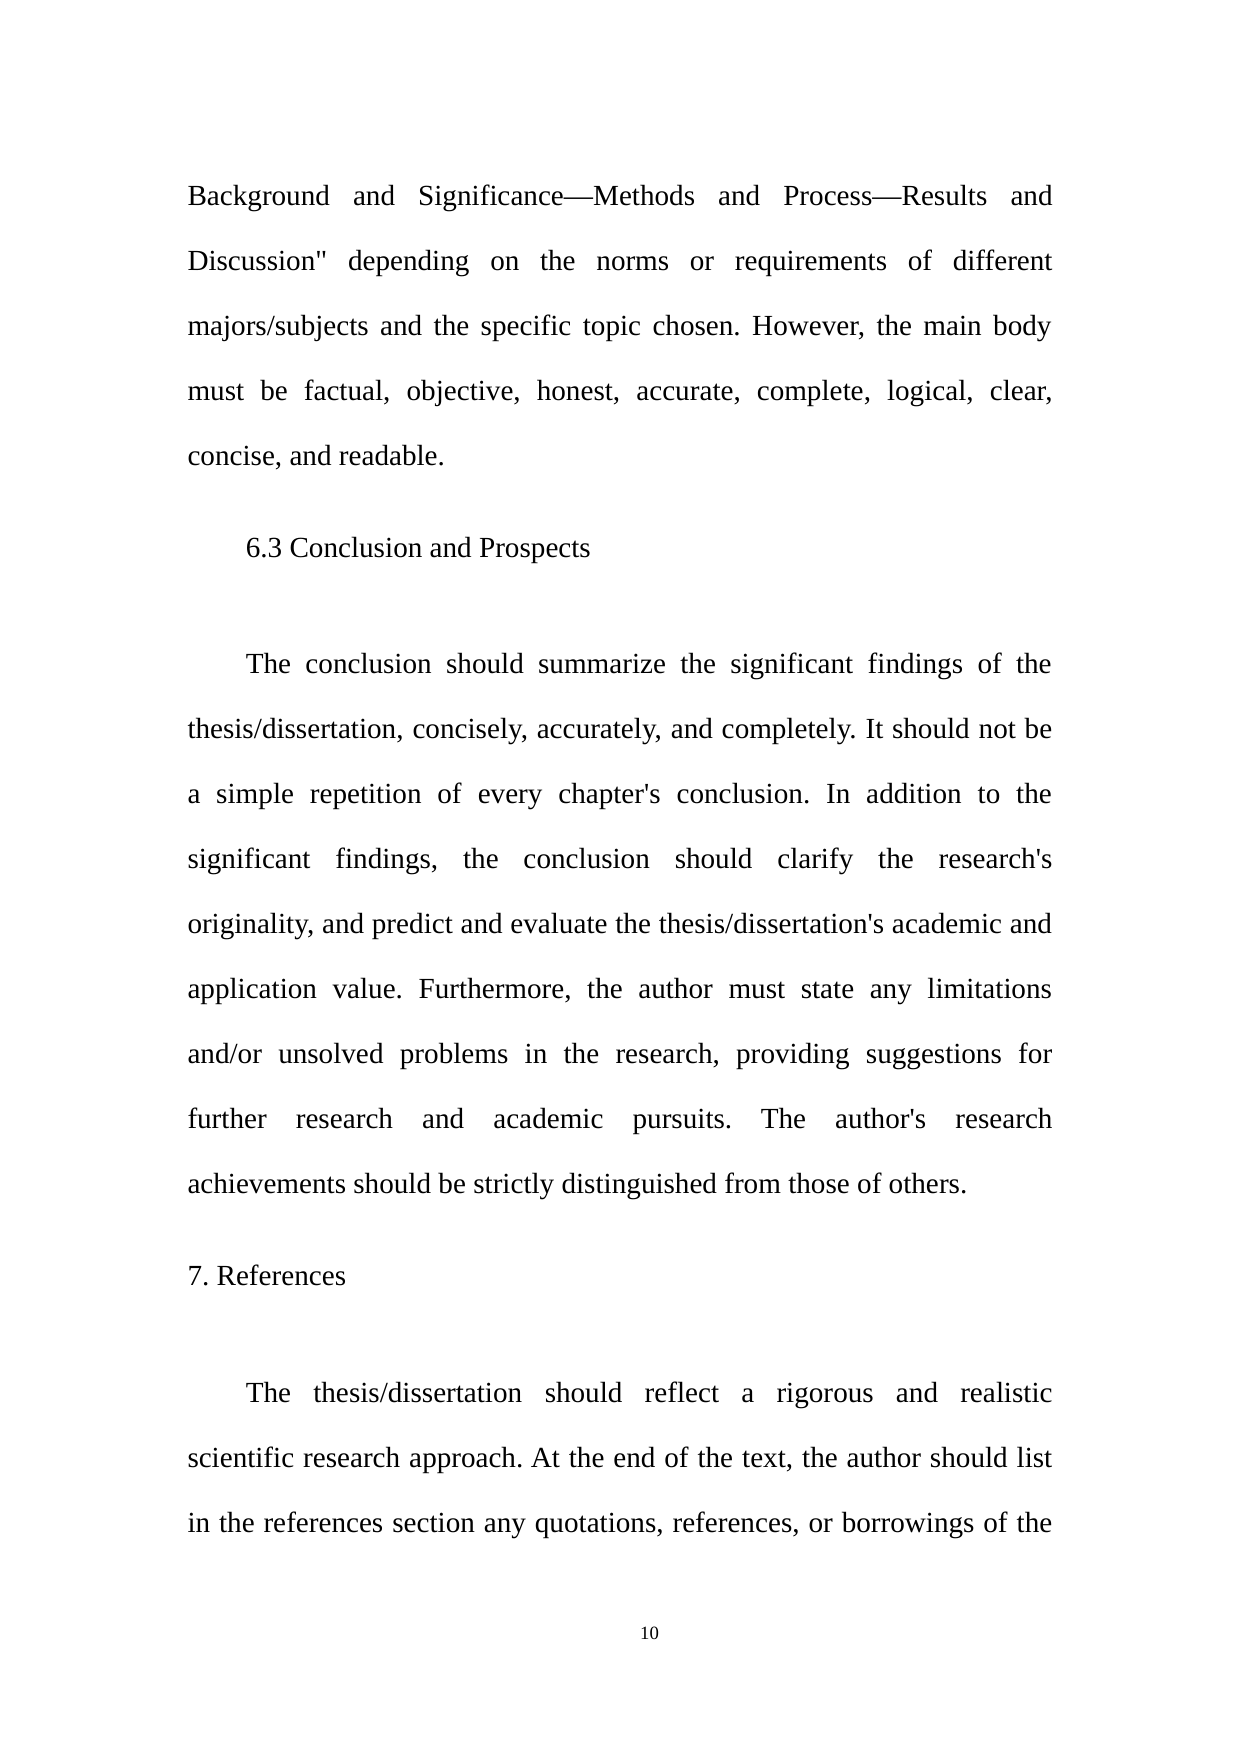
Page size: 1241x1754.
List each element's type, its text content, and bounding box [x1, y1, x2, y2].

subtitle 6.3 Conclusion and Prospects [187, 514, 1053, 579]
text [187, 162, 1053, 487]
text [187, 1359, 1053, 1554]
text The conclusion should summarize the significant findings of the thesis/dissertation, concisely, accurately, and completely. It should not be a simple repetition of every chapter's conclusion. In addition to the significant findings, the conclusion should clarify the research's originality, and predict and evaluate the thesis/dissertation's academic and application value. Furthermore, the author must state any limitations and/or unsolved problems in the research, providing suggestions for further research and academic pursuits. The author's research achievements should be strictly distinguished from those of others. [187, 631, 1053, 1216]
text 7. References [187, 1243, 1053, 1308]
